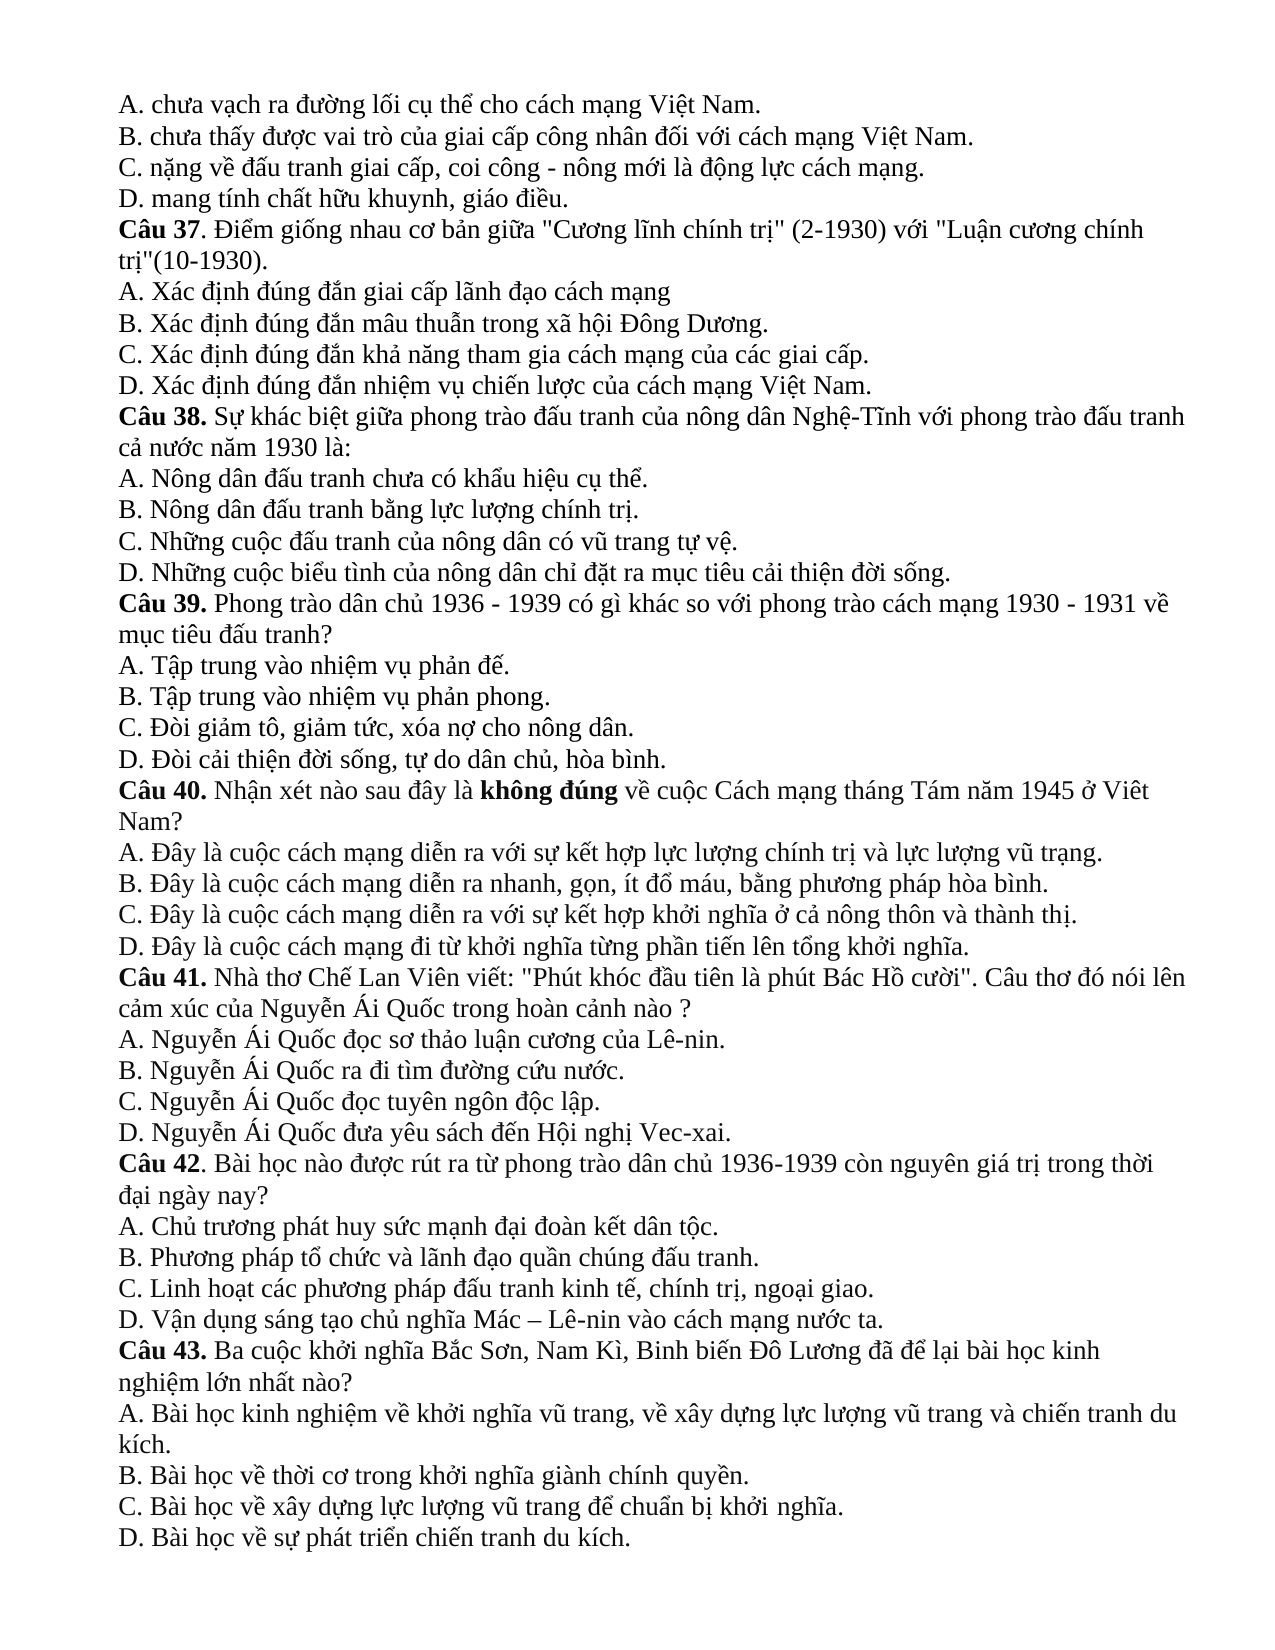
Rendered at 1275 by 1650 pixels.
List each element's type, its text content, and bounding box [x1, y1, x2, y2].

text A. Xác định đúng đắn giai cấp lãnh đạo cách mạng [118, 276, 1186, 307]
text Câu 43. Ba cuộc khởi nghĩa Bắc Sơn, Nam Kì, Binh biến Đô Lương đã để lại bài học kinh nghiệm lớn nhất nào? [118, 1334, 1186, 1397]
text B. Xác định đúng đắn mâu thuẫn trong xã hội Đông Dương. [118, 307, 1186, 338]
text B. Bài học về thời cơ trong khởi nghĩa giành chính quyền. [118, 1459, 1186, 1490]
text B. Nguyễn Ái Quốc ra đi tìm đường cứu nước. [118, 1054, 1186, 1085]
text B. chưa thấy được vai trò của giai cấp công nhân đối với cách mạng Việt Nam. [118, 120, 1186, 151]
text B. Phương pháp tổ chức và lãnh đạo quần chúng đấu tranh. [118, 1241, 1186, 1272]
text C. Bài học về xây dựng lực lượng vũ trang để chuẩn bị khởi nghĩa. [118, 1490, 1186, 1521]
text Câu 41. Nhà thơ Chế Lan Viên viết: "Phút khóc đầu tiên là phút Bác Hồ cười". Câu thơ đó nói lên cảm xúc của Nguyễn Ái Quốc trong hoàn cảnh nào ? [118, 961, 1186, 1023]
text Câu 38. Sự khác biệt giữa phong trào đấu tranh của nông dân Nghệ-Tĩnh với phong trào đấu tranh cả nước năm 1930 là: [118, 400, 1186, 462]
text A. chưa vạch ra đường lối cụ thể cho cách mạng Việt Nam. [118, 89, 1186, 120]
text D. Bài học về sự phát triển chiến tranh du kích. [118, 1521, 1186, 1552]
text Câu 39. Phong trào dân chủ 1936 - 1939 có gì khác so với phong trào cách mạng 1930 - 1931 về mục tiêu đấu tranh? [118, 587, 1186, 649]
text C. Nguyễn Ái Quốc đọc tuyên ngôn độc lập. [118, 1085, 1186, 1116]
text C. Đây là cuộc cách mạng diễn ra với sự kết hợp khởi nghĩa ở cả nông thôn và thành thị. [118, 898, 1186, 929]
text C. Đòi giảm tô, giảm tức, xóa nợ cho nông dân. [118, 712, 1186, 743]
text C. Những cuộc đấu tranh của nông dân có vũ trang tự vệ. [118, 525, 1186, 556]
text A. Bài học kinh nghiệm về khởi nghĩa vũ trang, về xây dựng lực lượng vũ trang và chiến tranh du kích. [118, 1397, 1186, 1459]
text A. Đây là cuộc cách mạng diễn ra với sự kết hợp lực lượng chính trị và lực lượng vũ trạng. [118, 836, 1186, 867]
text Câu 40. Nhận xét nào sau đây là không đúng về cuộc Cách mạng tháng Tám năm 1945 ở Viêt Nam? [118, 774, 1186, 836]
text D. mang tính chất hữu khuynh, giáo điều. [118, 182, 1186, 213]
text A. Nông dân đấu tranh chưa có khẩu hiệu cụ thể. [118, 462, 1186, 493]
text D. Những cuộc biểu tình của nông dân chỉ đặt ra mục tiêu cải thiện đời sống. [118, 556, 1186, 587]
text A. Chủ trương phát huy sức mạnh đại đoàn kết dân tộc. [118, 1210, 1186, 1241]
text D. Đây là cuộc cách mạng đi từ khởi nghĩa từng phần tiến lên tổng khởi nghĩa. [118, 929, 1186, 961]
text C. Linh hoạt các phương pháp đấu tranh kinh tế, chính trị, ngoại giao. [118, 1272, 1186, 1303]
text D. Nguyễn Ái Quốc đưa yêu sách đến Hội nghị Vec-xai. [118, 1116, 1186, 1148]
text D. Xác định đúng đắn nhiệm vụ chiến lược của cách mạng Việt Nam. [118, 369, 1186, 400]
text Câu 42. Bài học nào được rút ra từ phong trào dân chủ 1936-1939 còn nguyên giá trị trong thời đại ngày nay? [118, 1148, 1186, 1210]
text C. Xác định đúng đắn khả năng tham gia cách mạng của các giai cấp. [118, 338, 1186, 369]
text B. Nông dân đấu tranh bằng lực lượng chính trị. [118, 493, 1186, 525]
text B. Tập trung vào nhiệm vụ phản phong. [118, 680, 1186, 712]
text Câu 37. Điểm giống nhau cơ bản giữa "Cương lĩnh chính trị" (2-1930) với "Luận cương chính trị"(10-1930). [118, 213, 1186, 276]
text A. Tập trung vào nhiệm vụ phản đế. [118, 649, 1186, 680]
text A. Nguyễn Ái Quốc đọc sơ thảo luận cương của Lê-nin. [118, 1023, 1186, 1054]
text C. nặng về đấu tranh giai cấp, coi công - nông mới là động lực cách mạng. [118, 151, 1186, 182]
text D. Vận dụng sáng tạo chủ nghĩa Mác – Lê-nin vào cách mạng nước ta. [118, 1303, 1186, 1334]
text B. Đây là cuộc cách mạng diễn ra nhanh, gọn, ít đổ máu, bằng phương pháp hòa bình. [118, 867, 1186, 898]
text D. Đòi cải thiện đời sống, tự do dân chủ, hòa bình. [118, 743, 1186, 774]
